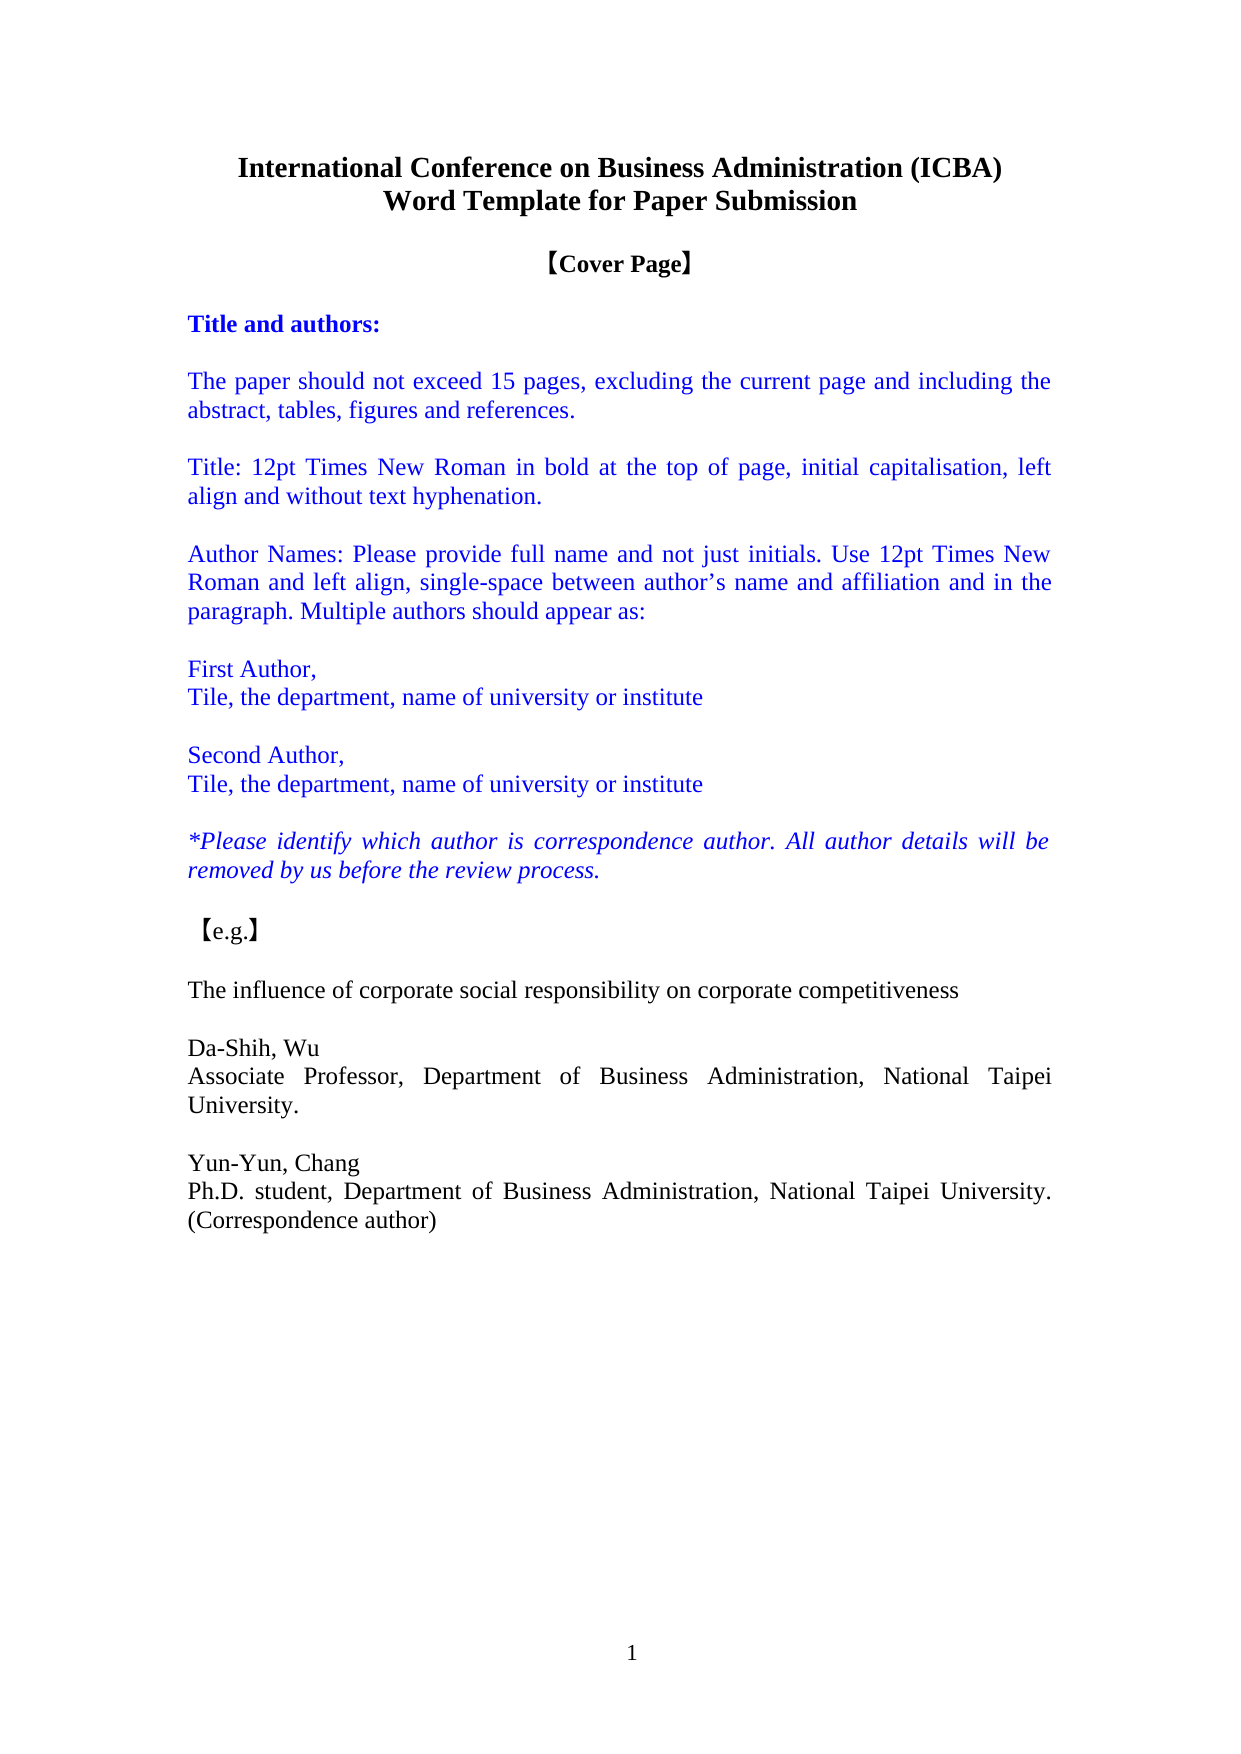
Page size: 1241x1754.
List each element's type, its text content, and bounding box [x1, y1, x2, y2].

text Associate Professor, Department of Business Administration, National Taipei University. [187, 1061, 1053, 1119]
text The influence of corporate social responsibility on corporate competitiveness [187, 975, 1053, 1004]
text Yun-Yun, Chang [187, 1148, 1053, 1176]
text Ph.D. student, Department of Business Administration, National Taipei University. (Correspondence author) [187, 1176, 1053, 1234]
text *Please identify which author is correspondence author. All author details will be removed by us before the review process. [187, 826, 1053, 884]
text First Author, [187, 654, 1053, 682]
text Title and authors: [187, 309, 1053, 337]
text International Conference on Business Administration (ICBA) [187, 150, 1053, 183]
text Tile, the department, name of university or institute [187, 769, 1053, 797]
text Second Author, [187, 740, 1053, 769]
text 【Cover Page】 [187, 246, 1053, 280]
text 【e.g.】 [187, 912, 1053, 946]
text Da-Shih, Wu [187, 1033, 1053, 1061]
text Author Names: Please provide full name and not just initials. Use 12pt Times New Roman and left align, single-space between author’s name and affiliation and in the paragraph. Multiple authors should appear as: [187, 539, 1053, 625]
text The paper should not exceed 15 pages, excluding the current page and including the abstract, tables, figures and references. [187, 366, 1053, 424]
text Word Template for Paper Submission [187, 183, 1053, 217]
text Title: 12pt Times New Roman in bold at the top of page, initial capitalisation, left align and without text hyphenation. [187, 452, 1053, 510]
text Tile, the department, name of university or institute [187, 682, 1053, 711]
